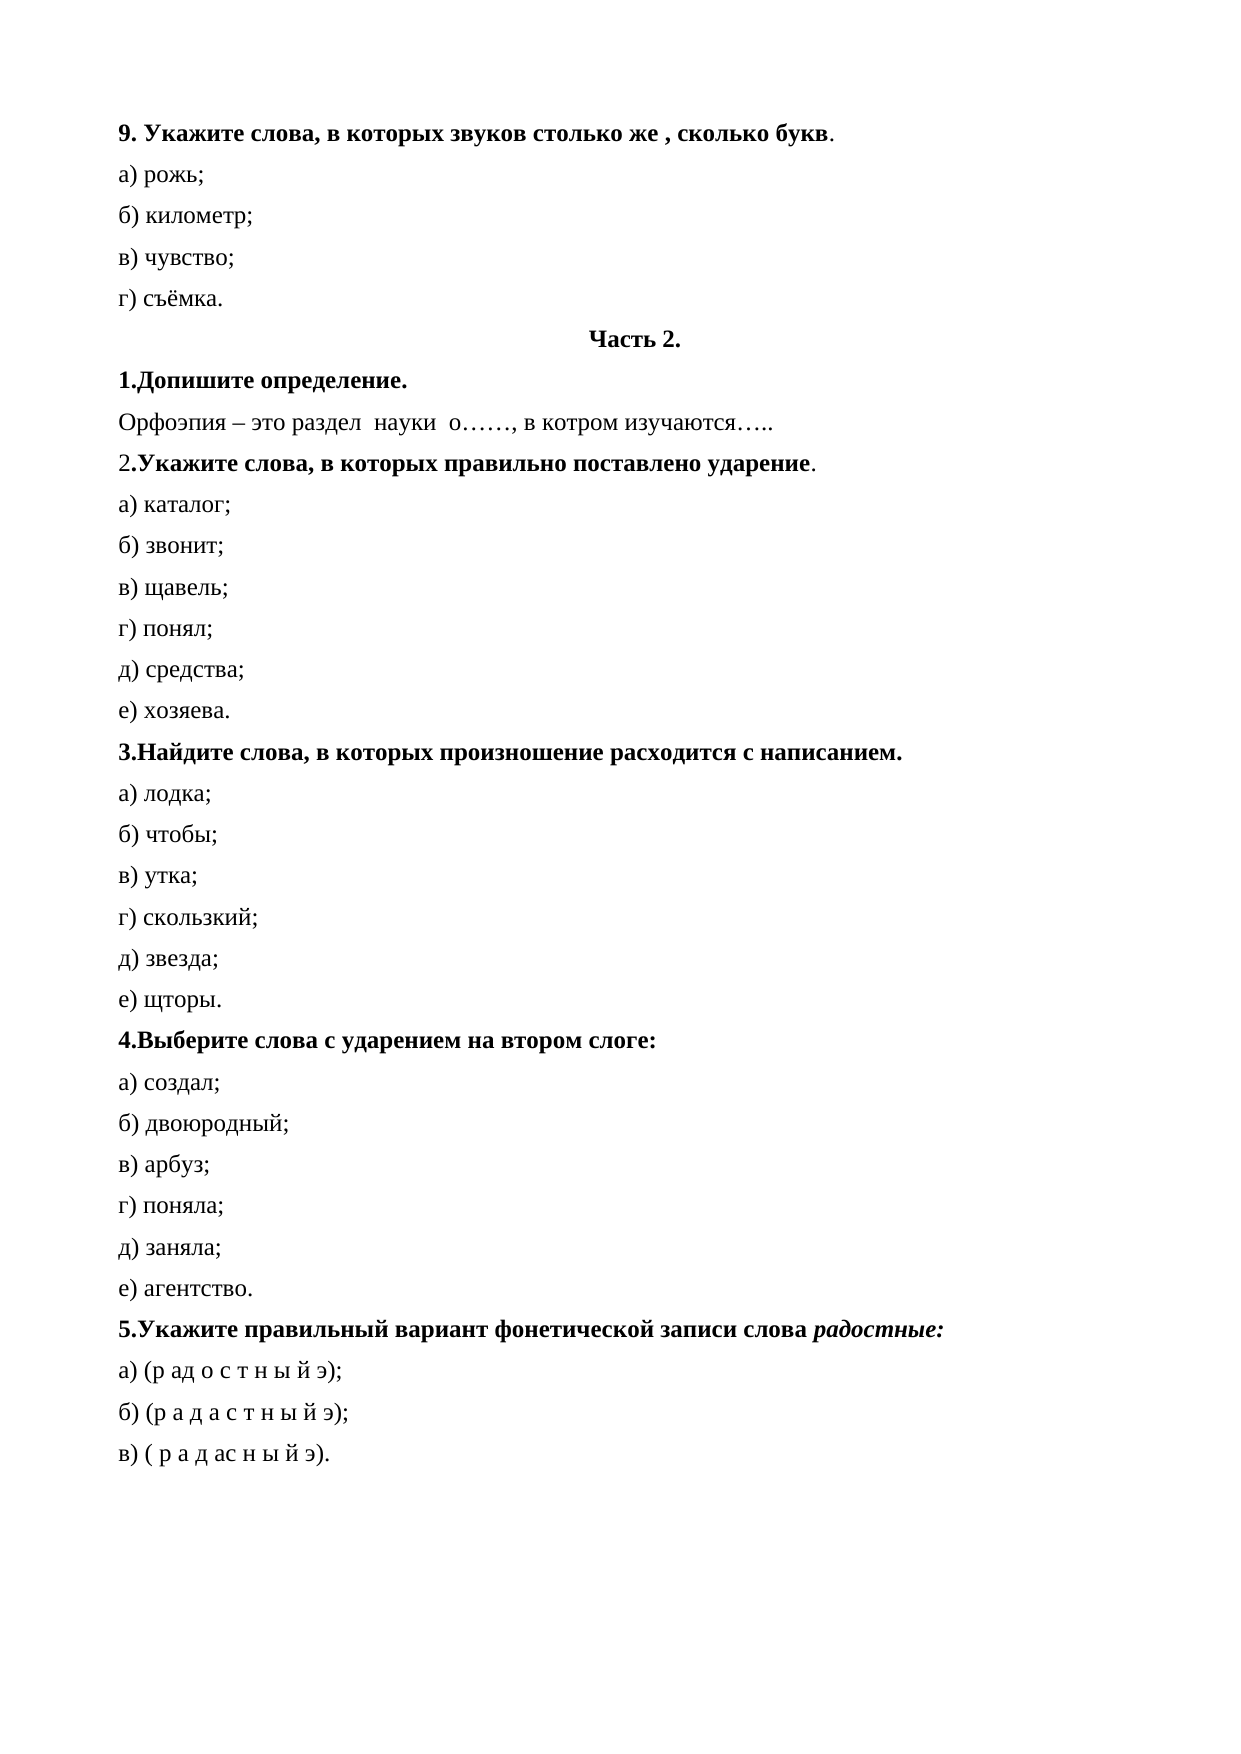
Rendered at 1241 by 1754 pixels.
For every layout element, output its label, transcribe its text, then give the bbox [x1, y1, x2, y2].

text е) щторы. [118, 984, 1152, 1013]
text 1.Допишите определение. [118, 366, 1152, 394]
text в) ( р а д ас н ы й э). [118, 1438, 1152, 1467]
text б) двоюродный; [118, 1108, 1152, 1137]
text 2.Укажите слова, в которых правильно поставлено ударение. [118, 448, 1152, 477]
text 5.Укажите правильный вариант фонетической записи слова радостные: [118, 1314, 1152, 1343]
text б) километр; [118, 201, 1152, 229]
text 9. Укажите слова, в которых звуков столько же , сколько букв. [118, 118, 1152, 147]
text Орфоэпия – это раздел науки о……, в котром изучаются….. [118, 407, 1152, 436]
text а) рожь; [118, 159, 1152, 188]
text г) понял; [118, 613, 1152, 642]
text 4.Выберите слова с ударением на втором слоге: [118, 1026, 1152, 1054]
text б) звонит; [118, 531, 1152, 559]
text а) (р ад о с т н ы й э); [118, 1356, 1152, 1384]
text е) хозяева. [118, 696, 1152, 724]
text в) щавель; [118, 572, 1152, 601]
text е) агентство. [118, 1273, 1152, 1302]
text Часть 2. [118, 324, 1152, 353]
text г) съёмка. [118, 283, 1152, 312]
text а) каталог; [118, 489, 1152, 518]
text а) лодка; [118, 778, 1152, 807]
text д) средства; [118, 654, 1152, 683]
text д) заняла; [118, 1232, 1152, 1261]
text в) утка; [118, 861, 1152, 889]
text а) создал; [118, 1067, 1152, 1096]
text б) (р а д а с т н ы й э); [118, 1397, 1152, 1426]
text г) поняла; [118, 1191, 1152, 1219]
text 3.Найдите слова, в которых произношение расходится с написанием. [118, 737, 1152, 766]
text д) звезда; [118, 943, 1152, 972]
text в) арбуз; [118, 1149, 1152, 1178]
text в) чувство; [118, 242, 1152, 271]
text б) чтобы; [118, 819, 1152, 848]
text г) скользкий; [118, 902, 1152, 931]
